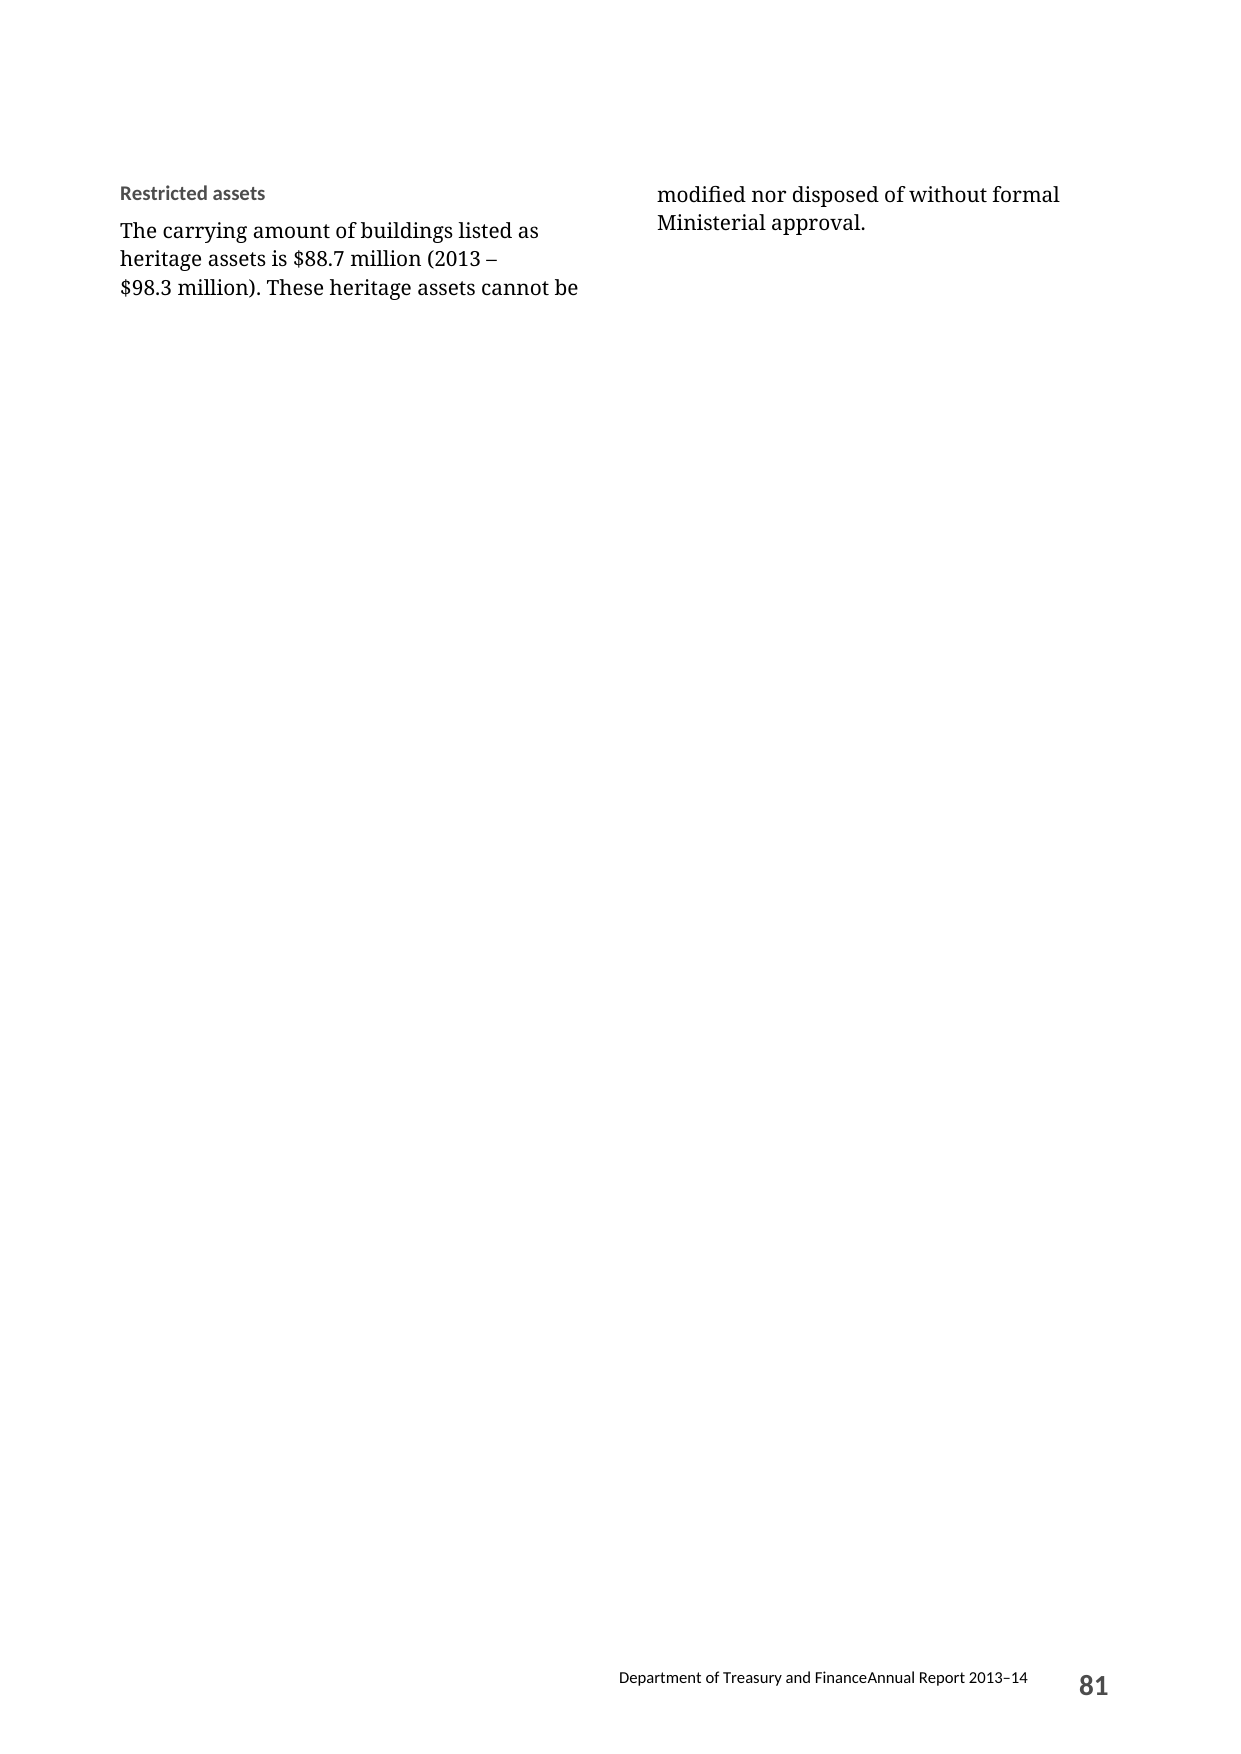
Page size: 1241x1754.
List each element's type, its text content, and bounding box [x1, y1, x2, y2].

text The carrying amount of buildings listed as heritage assets is $88.7 million (2013 – $98.3 million). These heritage assets cannot be modified nor disposed of without formal Ministerial approval. [657, 180, 1120, 237]
text The carrying amount of buildings listed as heritage assets is $88.7 million (2013 – $98.3 million). These heritage assets cannot be modified nor disposed of without formal Ministerial approval. [120, 216, 583, 301]
subtitle Restricted assets [120, 180, 583, 205]
